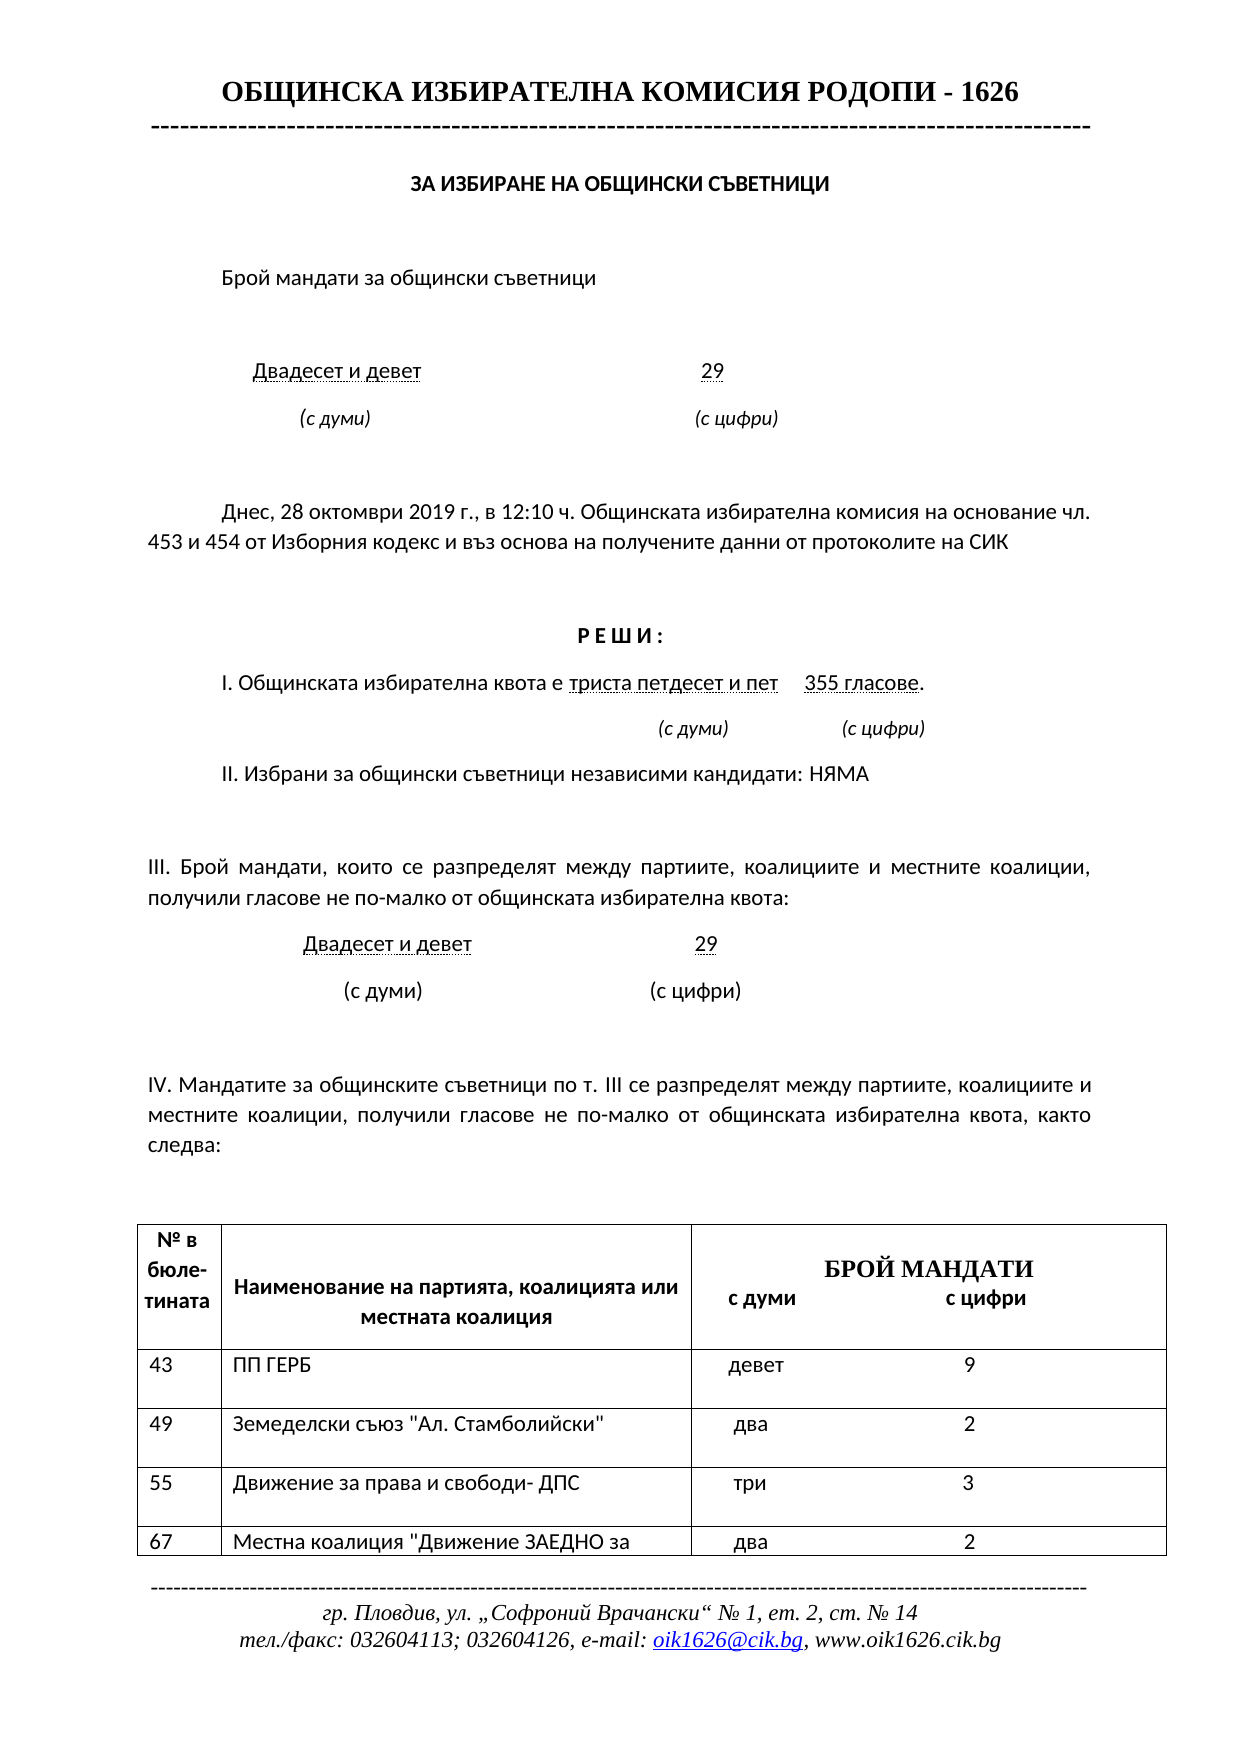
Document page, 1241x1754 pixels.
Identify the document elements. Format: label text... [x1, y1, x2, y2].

table_cell девет 9 [692, 1350, 1166, 1408]
table_cell 55 [138, 1468, 221, 1526]
table_cell Движение за права и свободи- ДПС [222, 1468, 691, 1526]
text Днес, 28 октомври 2019 г., в 12:10 ч. Общинската избирателна комисия на основание чл. 453 и 454 от Изборния кодекс и въз основа на получените данни от протоколите на СИК [148, 497, 1093, 555]
table_cell 49 [138, 1409, 221, 1467]
text (с думи) (с цифри) [620, 715, 1093, 740]
table_cell Земеделски съюз "Ал. Стамболийски" [222, 1409, 691, 1467]
text ЗА ИЗБИРАНЕ НА ОБЩИНСКИ СЪВЕТНИЦИ [148, 169, 1093, 197]
table_cell два 2 [692, 1527, 1166, 1555]
table_cell два 2 [692, 1409, 1166, 1467]
table_cell три 3 [692, 1468, 1166, 1526]
text ІІ. Избрани за общински съветници независими кандидати: НЯМА [148, 759, 1093, 787]
text I. Общинската избирателна квота е триста петдесет и пет 355 гласове. [148, 668, 1093, 696]
text Двадесет и девет 29 [148, 929, 1093, 958]
table_cell 43 [138, 1350, 221, 1408]
text Р Е Ш И : [148, 621, 1093, 649]
table_cell ПП ГЕРБ [222, 1350, 691, 1408]
table_header Наименование на партията, коалицията или местната коалиция [222, 1225, 691, 1349]
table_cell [222, 1527, 691, 1555]
text (с думи) (с цифри) [148, 976, 1093, 1004]
text Двадесет и девет 29 [148, 356, 1093, 384]
table_header БРОЙ МАНДАТИ с думи с цифри [692, 1225, 1166, 1349]
table_cell 67 [138, 1527, 221, 1555]
text ІІІ. Брой мандати, които се разпределят между партиите, коалициите и местните коалиции, получили гласове не по-малко от общинската избирателна квота: [148, 852, 1093, 911]
table_header № в бюле-тината [138, 1225, 221, 1349]
text Брой мандати за общински съветници [148, 263, 1093, 291]
text (с думи) (с цифри) [148, 403, 1093, 431]
text IV. Мандатите за общинските съветници по т. III се разпределят между партиите, коалициите и местните коалиции, получили гласове не по-малко от общинската избирателна квота, както следва: [148, 1070, 1093, 1159]
